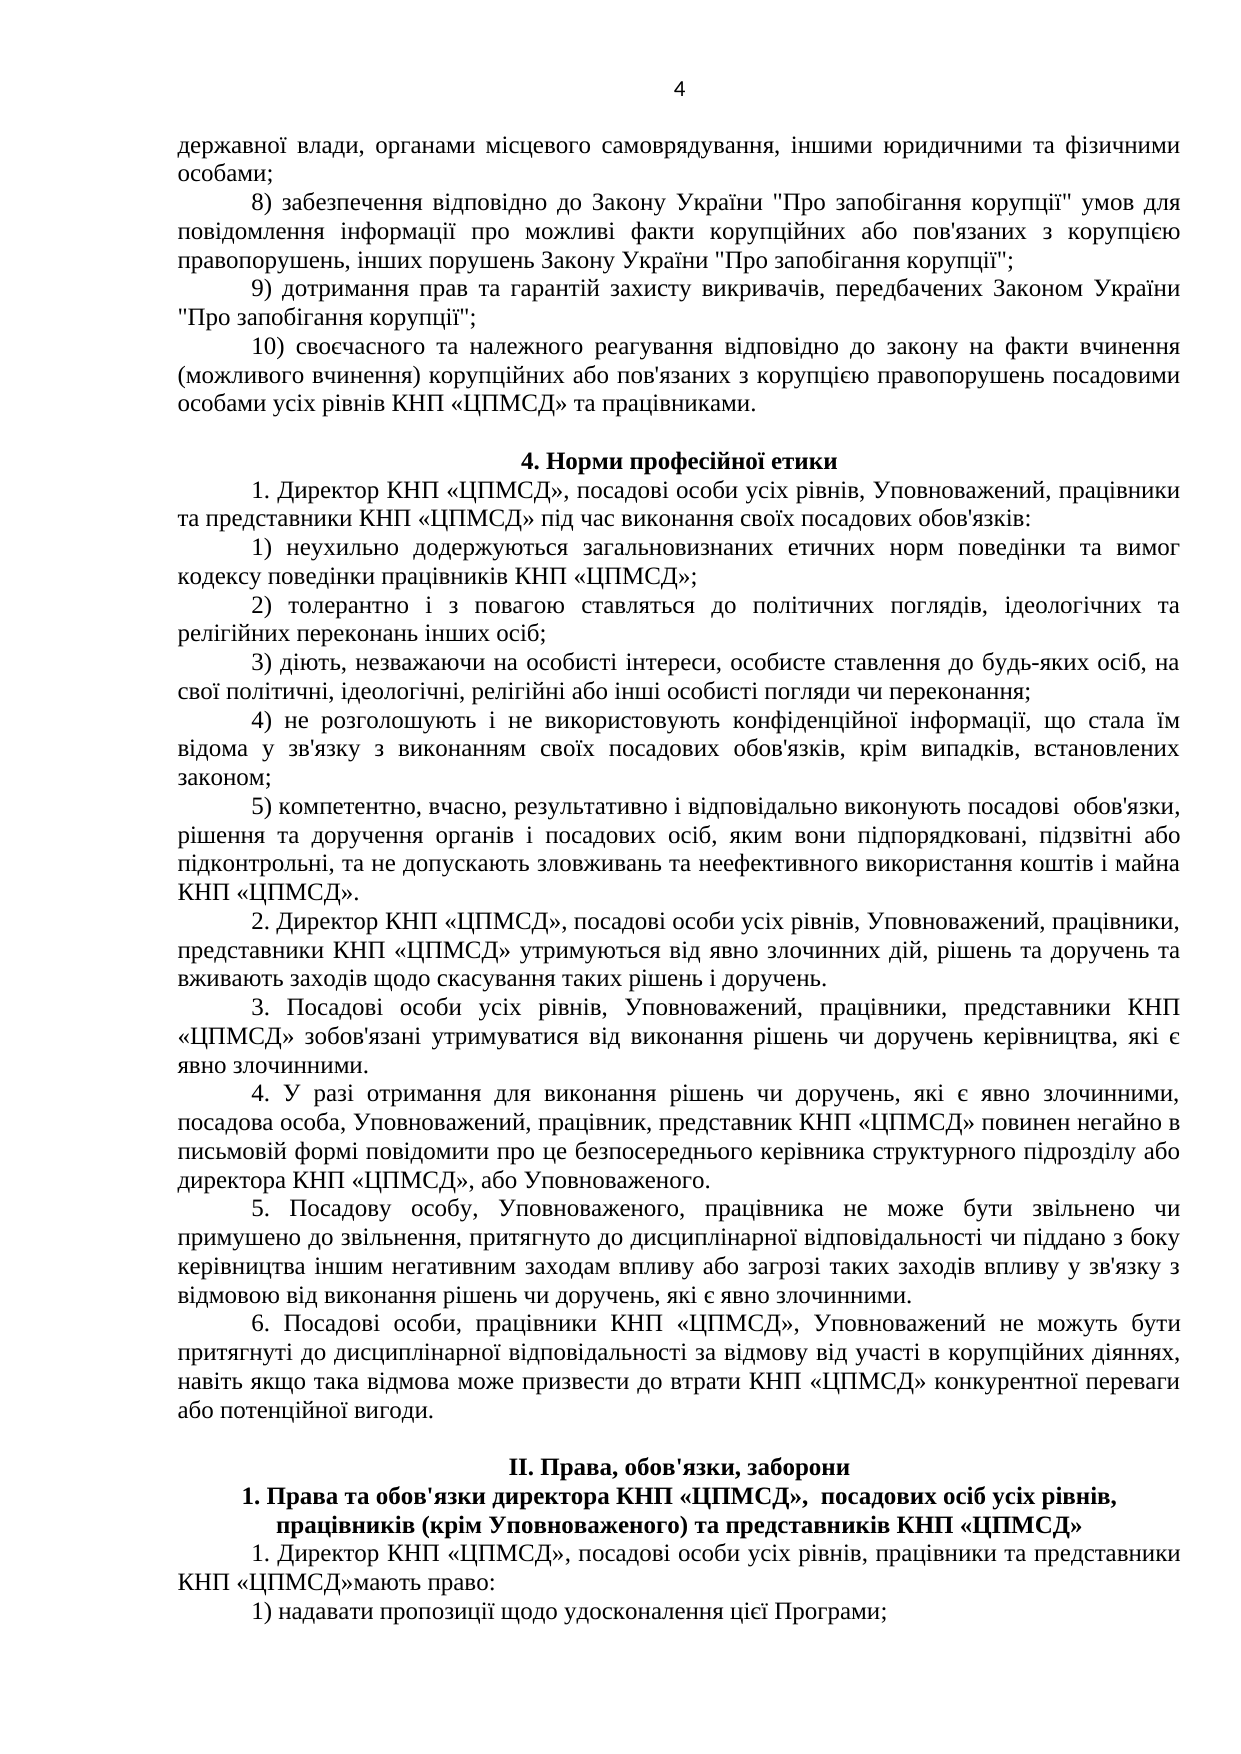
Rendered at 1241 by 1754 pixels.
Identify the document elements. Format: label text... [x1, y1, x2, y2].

text 9) дотримання прав та гарантій захисту викривачів, передбачених Законом України "Про запобігання корупції"; [177, 273, 1181, 331]
subtitle 1. Права та обов'язки директора КНП «ЦПМСД», посадових осіб усіх рівнів, працівників (крім Уповноваженого) та представників КНП «ЦПМСД» [177, 1481, 1181, 1538]
text 6. Посадові особи, працівники КНП «ЦПМСД», Уповноважений не можуть бути притягнуті до дисциплінарної відповідальності за відмову від участі в корупційних діяннях, навіть якщо така відмова може призвести до втрати КНП «ЦПМСД» конкурентної переваги або потенційної вигоди. [177, 1308, 1181, 1423]
text 2. Директор КНП «ЦПМСД», посадові особи усіх рівнів, Уповноважений, працівники, представники КНП «ЦПМСД» утримуються від явно злочинних дій, рішень та доручень та вживають заходів щодо скасування таких рішень і доручень. [177, 906, 1181, 992]
text 3) діють, незважаючи на особисті інтереси, особисте ставлення до будь-яких осіб, на свої політичні, ідеологічні, релігійні або інші особисті погляди чи переконання; [177, 647, 1181, 705]
text 1) неухильно додержуються загальновизнаних етичних норм поведінки та вимог кодексу поведінки працівників КНП «ЦПМСД»; [177, 532, 1181, 590]
text 4. У разі отримання для виконання рішень чи доручень, які є явно злочинними, посадова особа, Уповноважений, працівник, представник КНП «ЦПМСД» повинен негайно в письмовій формі повідомити про це безпосереднього керівника структурного підрозділу або директора КНП «ЦПМСД», або Уповноваженого. [177, 1078, 1181, 1193]
text 5. Посадову особу, Уповноваженого, працівника не може бути звільнено чи примушено до звільнення, притягнуто до дисциплінарної відповідальності чи піддано з боку керівництва іншим негативним заходам впливу або загрозі таких заходів впливу у зв'язку з відмовою від виконання рішень чи доручень, які є явно злочинними. [177, 1193, 1181, 1308]
text 2) толерантно і з повагою ставляться до політичних поглядів, ідеологічних та релігійних переконань інших осіб; [177, 590, 1181, 647]
text 4) не розголошують і не використовують конфіденційної інформації, що стала їм відома у зв'язку з виконанням своїх посадових обов'язків, крім випадків, встановлених законом; [177, 705, 1181, 791]
text 1. Директор КНП «ЦПМСД», посадові особи усіх рівнів, Уповноважений, працівники та представники КНП «ЦПМСД» під час виконання своїх посадових обов'язків: [177, 475, 1181, 532]
text 8) забезпечення відповідно до Закону України "Про запобігання корупції" умов для повідомлення інформації про можливі факти корупційних або пов'язаних з корупцією правопорушень, інших порушень Закону України "Про запобігання корупції"; [177, 187, 1181, 273]
text 1) надавати пропозиції щодо удосконалення цієї Програми; [177, 1596, 1181, 1625]
text 5) компетентно, вчасно, результативно і відповідально виконують посадові обов'язки, рішення та доручення органів і посадових осіб, яким вони підпорядковані, підзвітні або підконтрольні, та не допускають зловживань та неефективного використання коштів і майна КНП «ЦПМСД». [177, 791, 1181, 906]
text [177, 130, 1181, 187]
subtitle II. Права, обов'язки, заборони [177, 1452, 1181, 1481]
text 10) своєчасного та належного реагування відповідно до закону на факти вчинення (можливого вчинення) корупційних або пов'язаних з корупцією правопорушень посадовими особами усіх рівнів КНП «ЦПМСД» та працівниками. [177, 331, 1181, 417]
text 1. Директор КНП «ЦПМСД», посадові особи усіх рівнів, працівники та представники КНП «ЦПМСД»мають право: [177, 1538, 1181, 1596]
subtitle 4. Норми професійної етики [177, 446, 1181, 475]
text 3. Посадові особи усіх рівнів, Уповноважений, працівники, представники КНП «ЦПМСД» зобов'язані утримуватися від виконання рішень чи доручень керівництва, які є явно злочинними. [177, 992, 1181, 1078]
